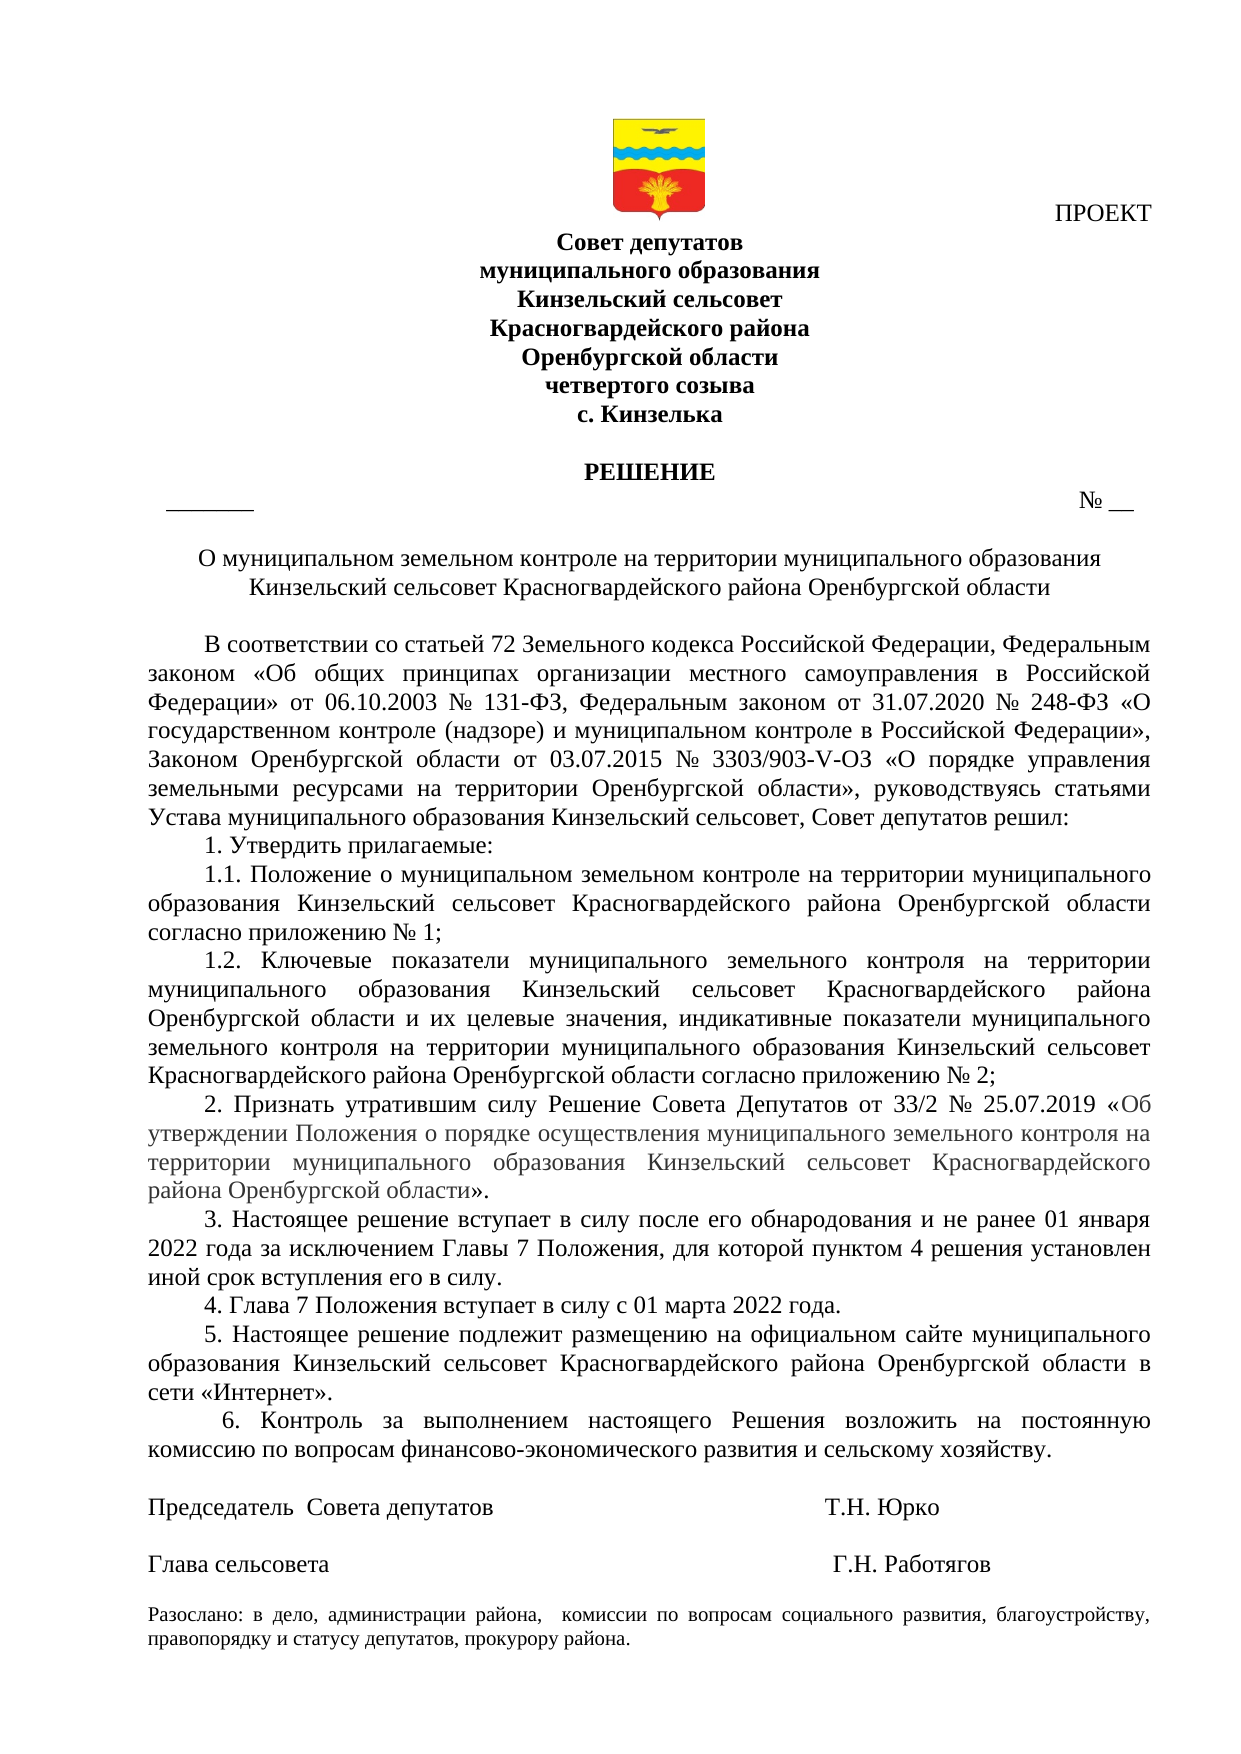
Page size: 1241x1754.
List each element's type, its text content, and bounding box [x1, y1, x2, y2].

text 1.1. Положение о муниципальном земельном контроле на территории муниципального образования Кинзельский сельсовет Красногвардейского района Оренбургской области согласно приложению № 1; [148, 859, 1152, 946]
text Красногвардейского района [148, 313, 1152, 342]
title О муниципальном земельном контроле на территории муниципального образования Кинзельский сельсовет Красногвардейского района Оренбургской области [148, 543, 1152, 601]
picture [613, 118, 705, 150]
text Разослано: в дело, администрации района, комиссии по вопросам социального развития, благоустройству, правопорядку и статусу депутатов, прокурору района. [148, 1602, 1152, 1650]
text 4. Глава 7 Положения вступает в силу с 01 марта 2022 года. [148, 1291, 1152, 1319]
text В соответствии со статьей 72 Земельного кодекса Российской Федерации, Федеральным законом «Об общих принципах организации местного самоуправления в Российской Федерации» от 06.10.2003 № 131-ФЗ, Федеральным законом от 31.07.2020 № 248-ФЗ «О государственном контроле (надзоре) и муниципальном контроле в Российской Федерации», Законом Оренбургской области от 03.07.2015 № 3303/903-V-ОЗ «О порядке управления земельными ресурсами на территории Оренбургской области», руководствуясь статьями Устава муниципального образования Кинзельский сельсовет, Совет депутатов решил: [148, 629, 1152, 831]
text 6. Контроль за выполнением настоящего Решения возложить на постоянную комиссию по вопросам финансово-экономического развития и сельскому хозяйству. [148, 1406, 1152, 1463]
text 1. Утвердить прилагаемые: [148, 831, 1152, 859]
text Председатель Совета депутатов Т.Н. Юрко [148, 1492, 1152, 1521]
text Глава сельсовета Г.Н. Работягов [148, 1549, 1152, 1578]
text 2. Признать утратившим силу Решение Совета Депутатов от 33/2 № 25.07.2019 «Об утверждении Положения о порядке осуществления муниципального земельного контроля на территории муниципального образования Кинзельский сельсовет Красногвардейского района Оренбургской области». [471, 1176, 1152, 1204]
text с. Кинзелька [148, 399, 1152, 428]
text _______ № __ [148, 486, 1152, 514]
text четвертого созыва [148, 371, 1152, 399]
text 3. Настоящее решение вступает в силу после его обнародования и не ранее 01 января 2022 года за исключением Главы 7 Положения, для которой пунктом 4 решения установлен иной срок вступления его в силу. [148, 1204, 1152, 1291]
text 2. Признать утратившим силу Решение Совета Депутатов от 33/2 № 25.07.2019 «Об утверждении Положения о порядке осуществления муниципального земельного контроля на территории муниципального образования Кинзельский сельсовет Красногвардейского района Оренбургской области». [148, 1089, 1121, 1118]
text Кинзельский сельсовет [148, 284, 1152, 313]
text Оренбургской области [148, 342, 1152, 371]
picture [613, 157, 705, 222]
text 1.2. Ключевые показатели муниципального земельного контроля на территории муниципального образования Кинзельский сельсовет Красногвардейского района Оренбургской области и их целевые значения, индикативные показатели муниципального земельного контроля на территории муниципального образования Кинзельский сельсовет Красногвардейского района Оренбургской области согласно приложению № 2; [148, 946, 1152, 1089]
text 5. Настоящее решение подлежит размещению на официальном сайте муниципального образования Кинзельский сельсовет Красногвардейского района Оренбургской области в сети «Интернет». [148, 1319, 1152, 1406]
text РЕШЕНИЕ [148, 457, 1152, 486]
text муниципального образования [148, 256, 1152, 284]
text Совет депутатов [148, 227, 1152, 256]
text ПРОЕКТ [148, 118, 1152, 227]
